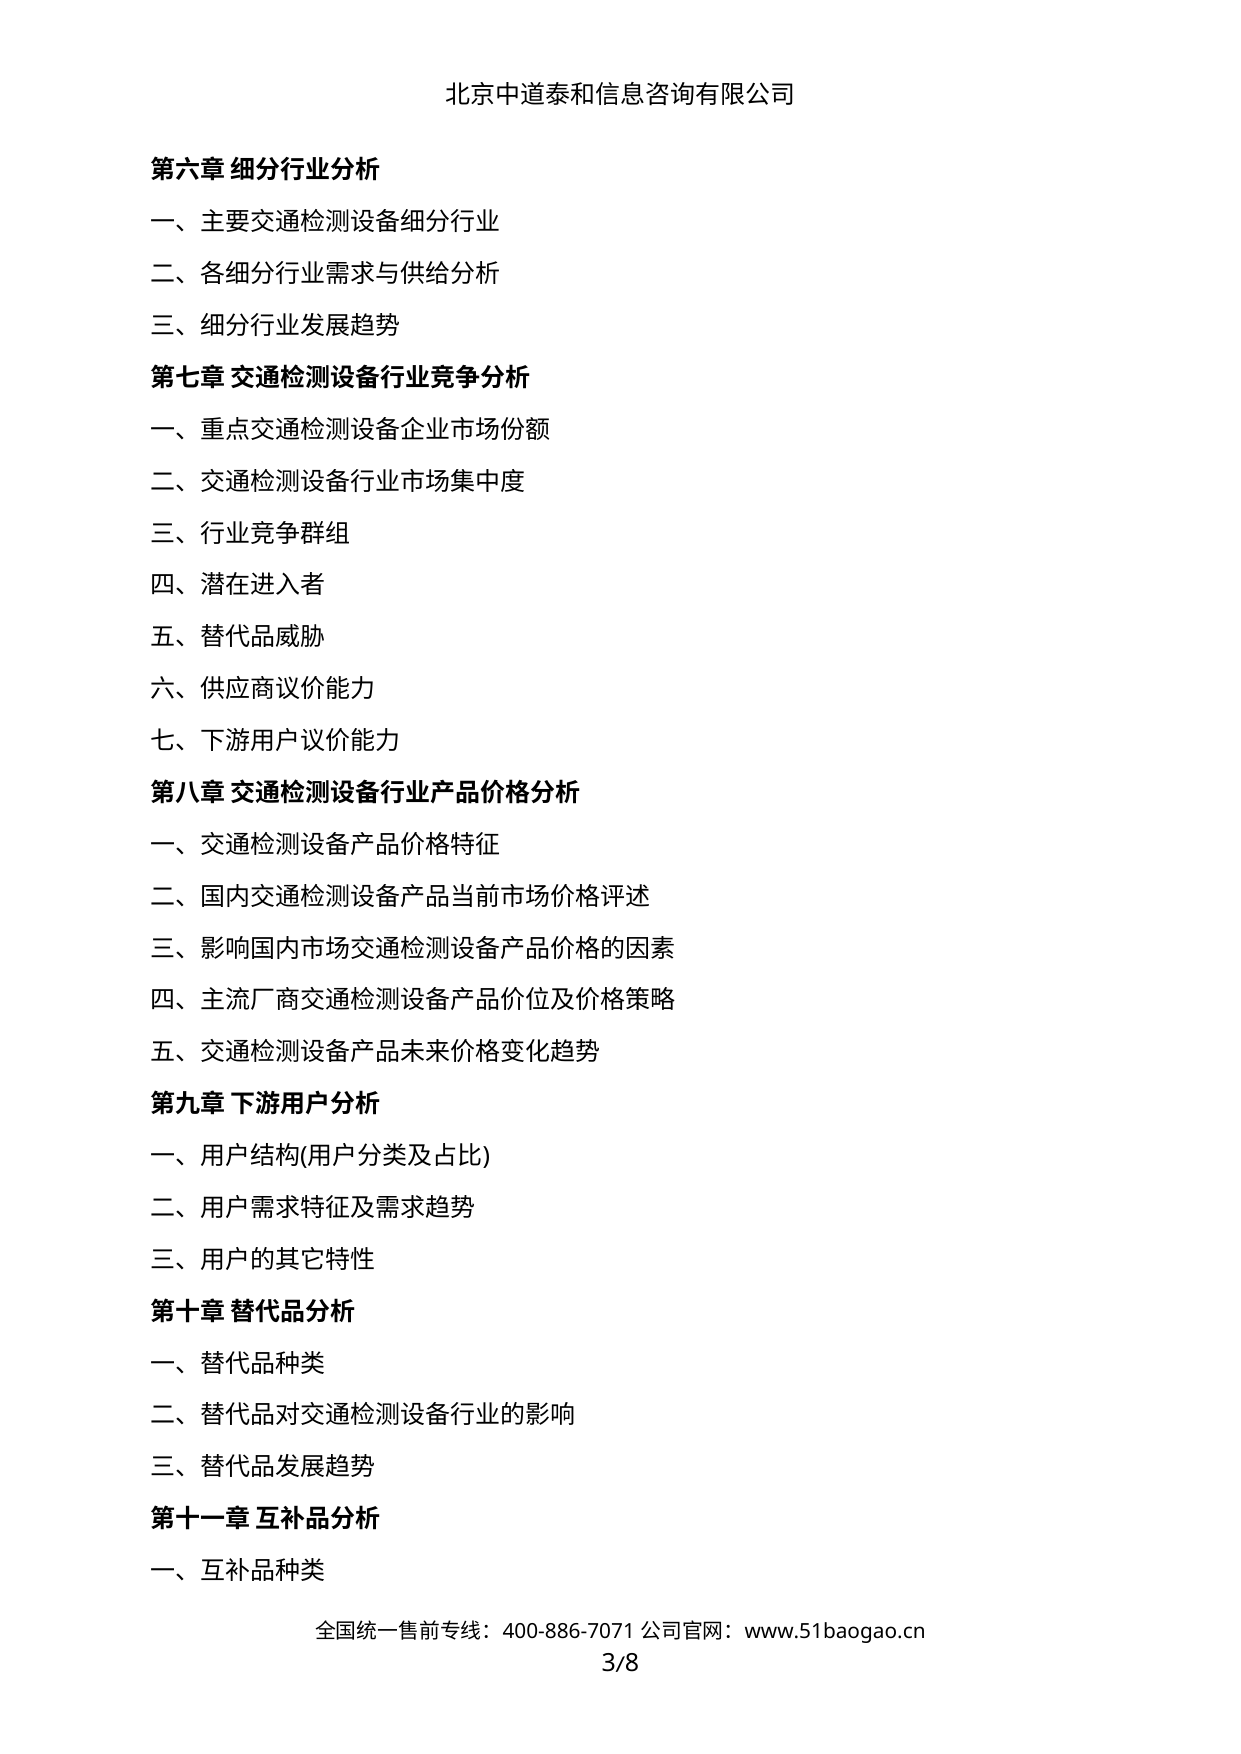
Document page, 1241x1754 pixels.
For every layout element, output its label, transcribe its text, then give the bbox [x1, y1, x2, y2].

text 七、下游用户议价能力 [150, 721, 1090, 757]
text 一、互补品种类 [150, 1551, 1090, 1587]
text 二、替代品对交通检测设备行业的影响 [150, 1395, 1090, 1431]
text 四、潜在进入者 [150, 565, 1090, 601]
text 三、影响国内市场交通检测设备产品价格的因素 [150, 928, 1090, 964]
text 四、主流厂商交通检测设备产品价位及价格策略 [150, 980, 1090, 1016]
text 一、主要交通检测设备细分行业 [150, 202, 1090, 238]
text 二、交通检测设备行业市场集中度 [150, 461, 1090, 497]
text 三、替代品发展趋势 [150, 1447, 1090, 1483]
text 六、供应商议价能力 [150, 669, 1090, 705]
text 一、替代品种类 [150, 1343, 1090, 1379]
text 五、交通检测设备产品未来价格变化趋势 [150, 1032, 1090, 1068]
text 二、国内交通检测设备产品当前市场价格评述 [150, 876, 1090, 912]
text 第六章 细分行业分析 [150, 150, 1090, 186]
text 三、用户的其它特性 [150, 1239, 1090, 1276]
text 第七章 交通检测设备行业竞争分析 [150, 357, 1090, 394]
text 第八章 交通检测设备行业产品价格分析 [150, 772, 1090, 809]
text 三、行业竞争群组 [150, 513, 1090, 549]
text 第十章 替代品分析 [150, 1291, 1090, 1327]
text 三、细分行业发展趋势 [150, 306, 1090, 342]
text 五、替代品威胁 [150, 617, 1090, 653]
text 二、各细分行业需求与供给分析 [150, 254, 1090, 290]
text 第九章 下游用户分析 [150, 1084, 1090, 1120]
text 一、用户结构(用户分类及占比) [150, 1136, 1090, 1172]
text 一、重点交通检测设备企业市场份额 [150, 409, 1090, 446]
text 二、用户需求特征及需求趋势 [150, 1187, 1090, 1224]
text 第十一章 互补品分析 [150, 1499, 1090, 1535]
text 一、交通检测设备产品价格特征 [150, 824, 1090, 861]
